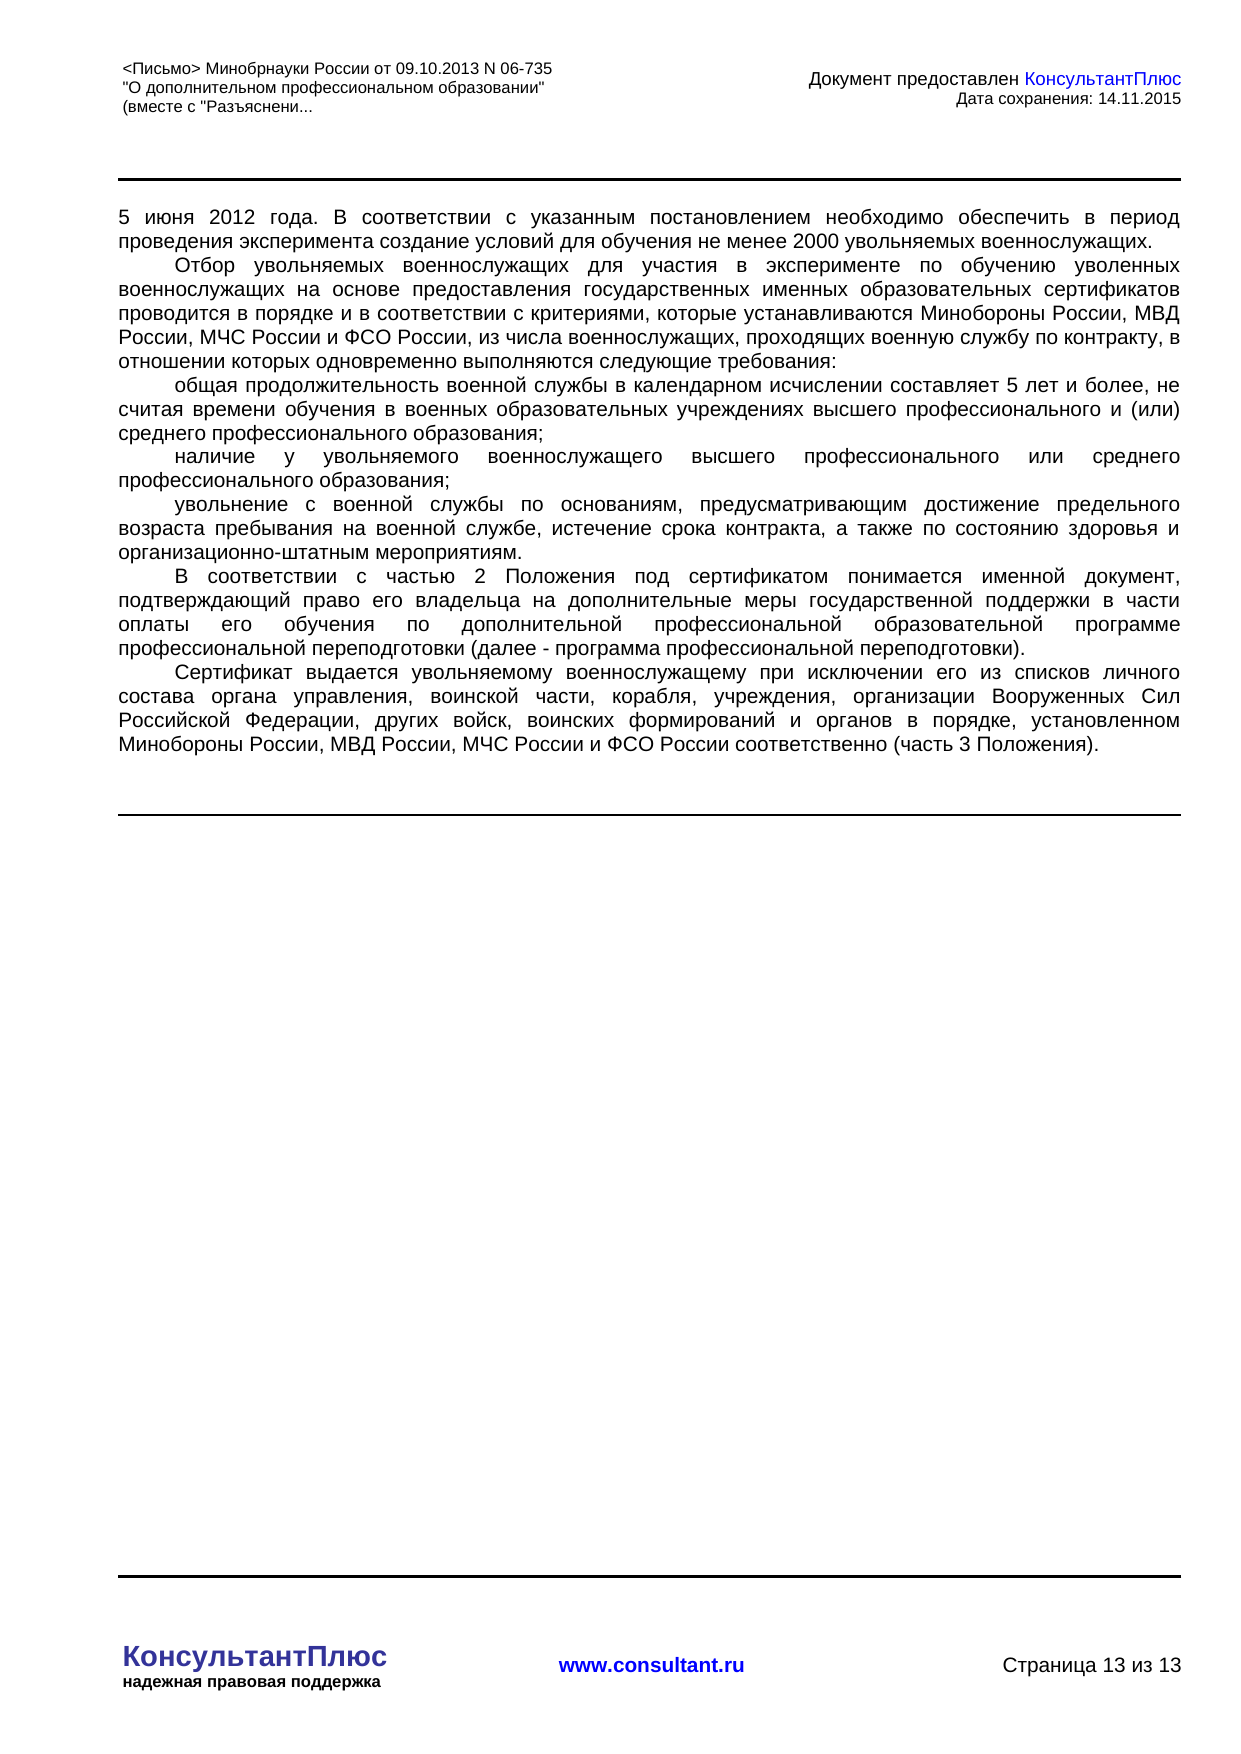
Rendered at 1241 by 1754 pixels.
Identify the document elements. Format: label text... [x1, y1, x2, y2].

text увольнение с военной службы по основаниям, предусматривающим достижение предельного возраста пребывания на военной службе, истечение срока контракта, а также по состоянию здоровья и организационно-штатным мероприятиям. [118, 492, 1181, 564]
text наличие у увольняемого военнослужащего высшего профессионального или среднего профессионального образования; [118, 444, 1181, 492]
text В соответствии с частью 2 Положения под сертификатом понимается именной документ, подтверждающий право его владельца на дополнительные меры государственной поддержки в части оплаты его обучения по дополнительной профессиональной образовательной программе профессиональной переподготовки (далее - программа профессиональной переподготовки). [118, 564, 1181, 660]
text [118, 205, 1181, 253]
text Сертификат выдается увольняемому военнослужащему при исключении его из списков личного состава органа управления, воинской части, корабля, учреждения, организации Вооруженных Сил Российской Федерации, других войск, воинских формирований и органов в порядке, установленном Минобороны России, МВД России, МЧС России и ФСО России соответственно (часть 3 Положения). [118, 660, 1181, 756]
text общая продолжительность военной службы в календарном исчислении составляет 5 лет и более, не считая времени обучения в военных образовательных учреждениях высшего профессионального и (или) среднего профессионального образования; [118, 372, 1181, 444]
text Отбор увольняемых военнослужащих для участия в эксперименте по обучению уволенных военнослужащих на основе предоставления государственных именных образовательных сертификатов проводится в порядке и в соответствии с критериями, которые устанавливаются Минобороны России, МВД России, МЧС России и ФСО России, из числа военнослужащих, проходящих военную службу по контракту, в отношении которых одновременно выполняются следующие требования: [118, 253, 1181, 372]
